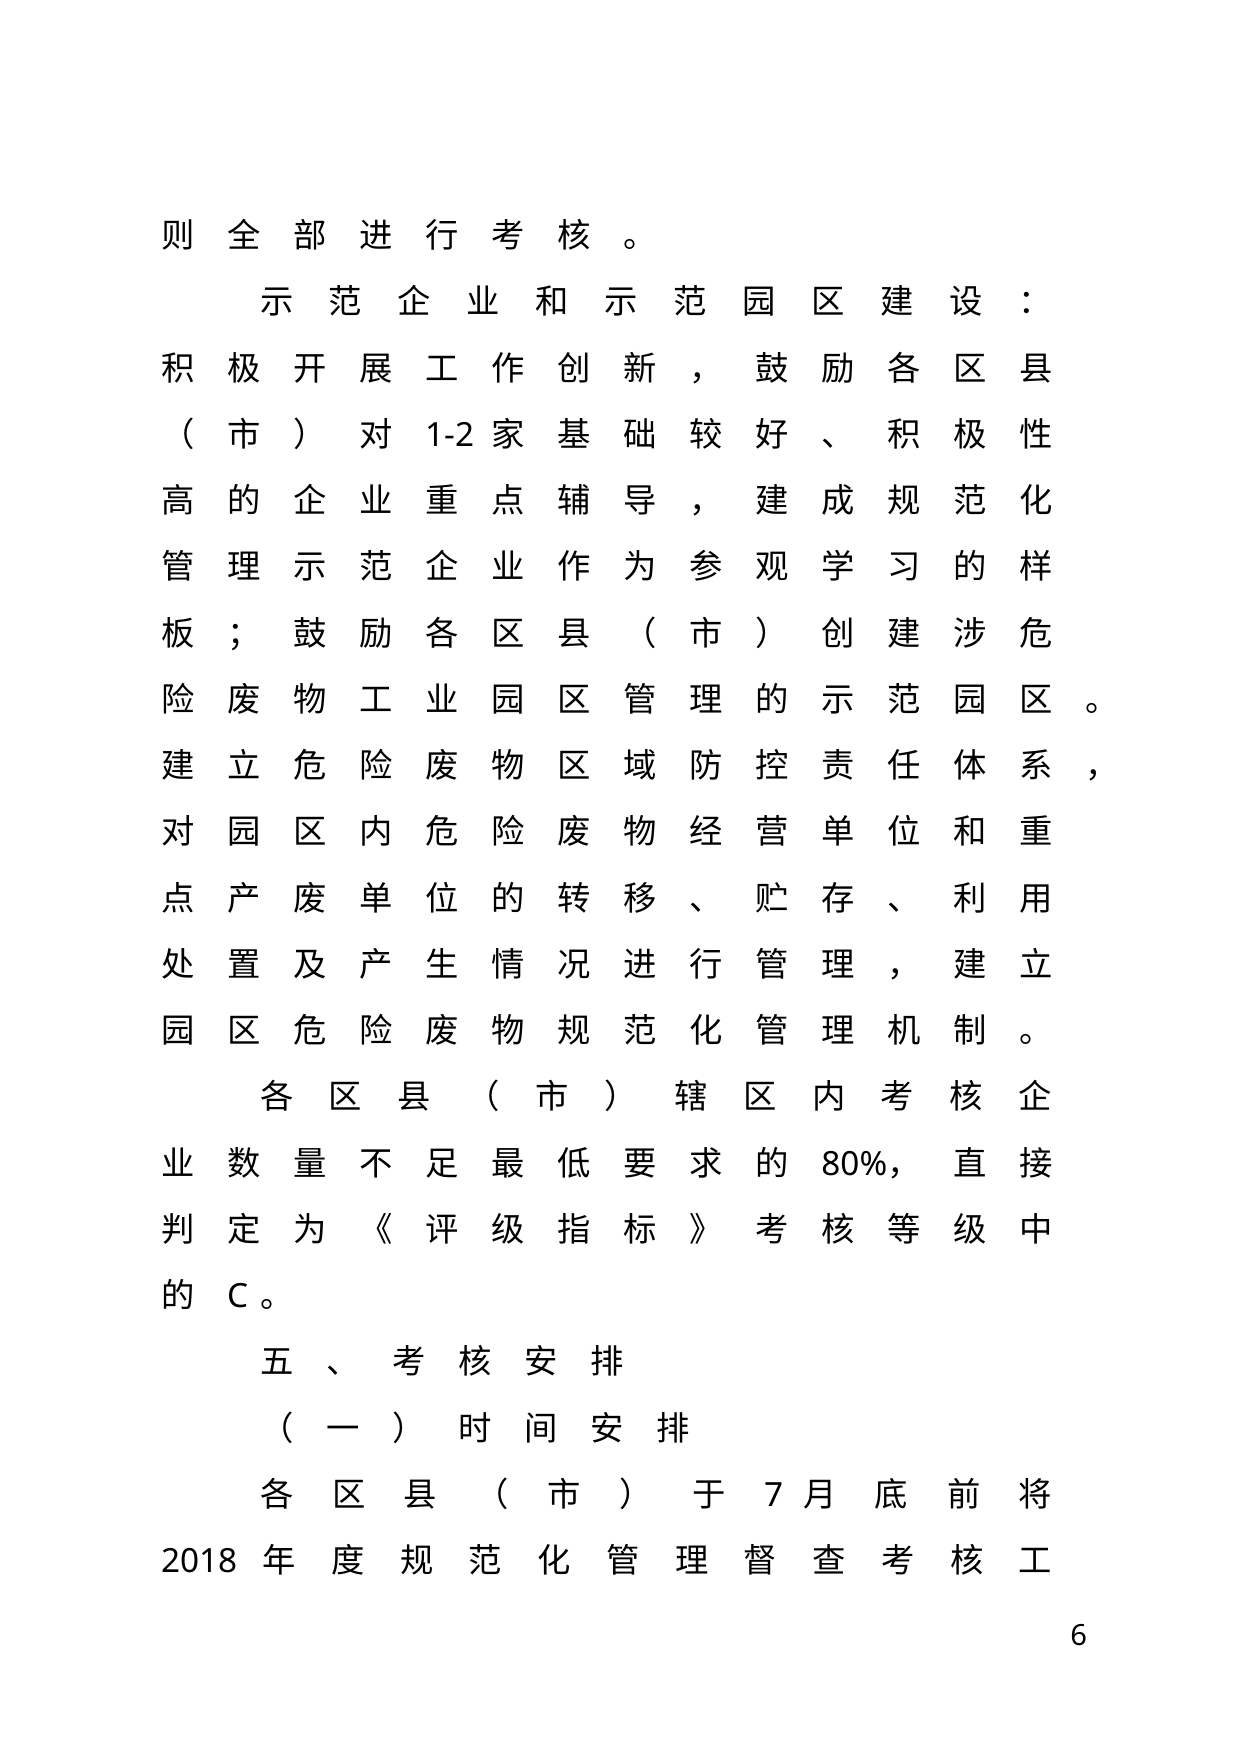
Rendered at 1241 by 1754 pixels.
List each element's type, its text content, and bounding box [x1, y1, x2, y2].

text 示范企业和示范园区建设：积极开展工作创新，鼓励各区县（市）对1-2家基础较好、积极性高的企业重点辅导，建成规范化管理示范企业作为参观学习的样板；鼓励各区县（市）创建涉危险废物工业园区管理的示范园区。建立危险废物区域防控责任体系，对园区内危险废物经营单位和重点产废单位的转移、贮存、利用处置及产生情况进行管理，建立园区危险废物规范化管理机制。 [161, 266, 1085, 1061]
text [161, 1459, 1085, 1591]
text 各区县（市）辖区内考核企业数量不足最低要求的80%，直接判定为《评级指标》考核等级中的C。 [161, 1061, 1085, 1326]
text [161, 200, 1085, 266]
text 五、考核安排 [161, 1326, 1085, 1392]
text （一）时间安排 [161, 1392, 1085, 1459]
